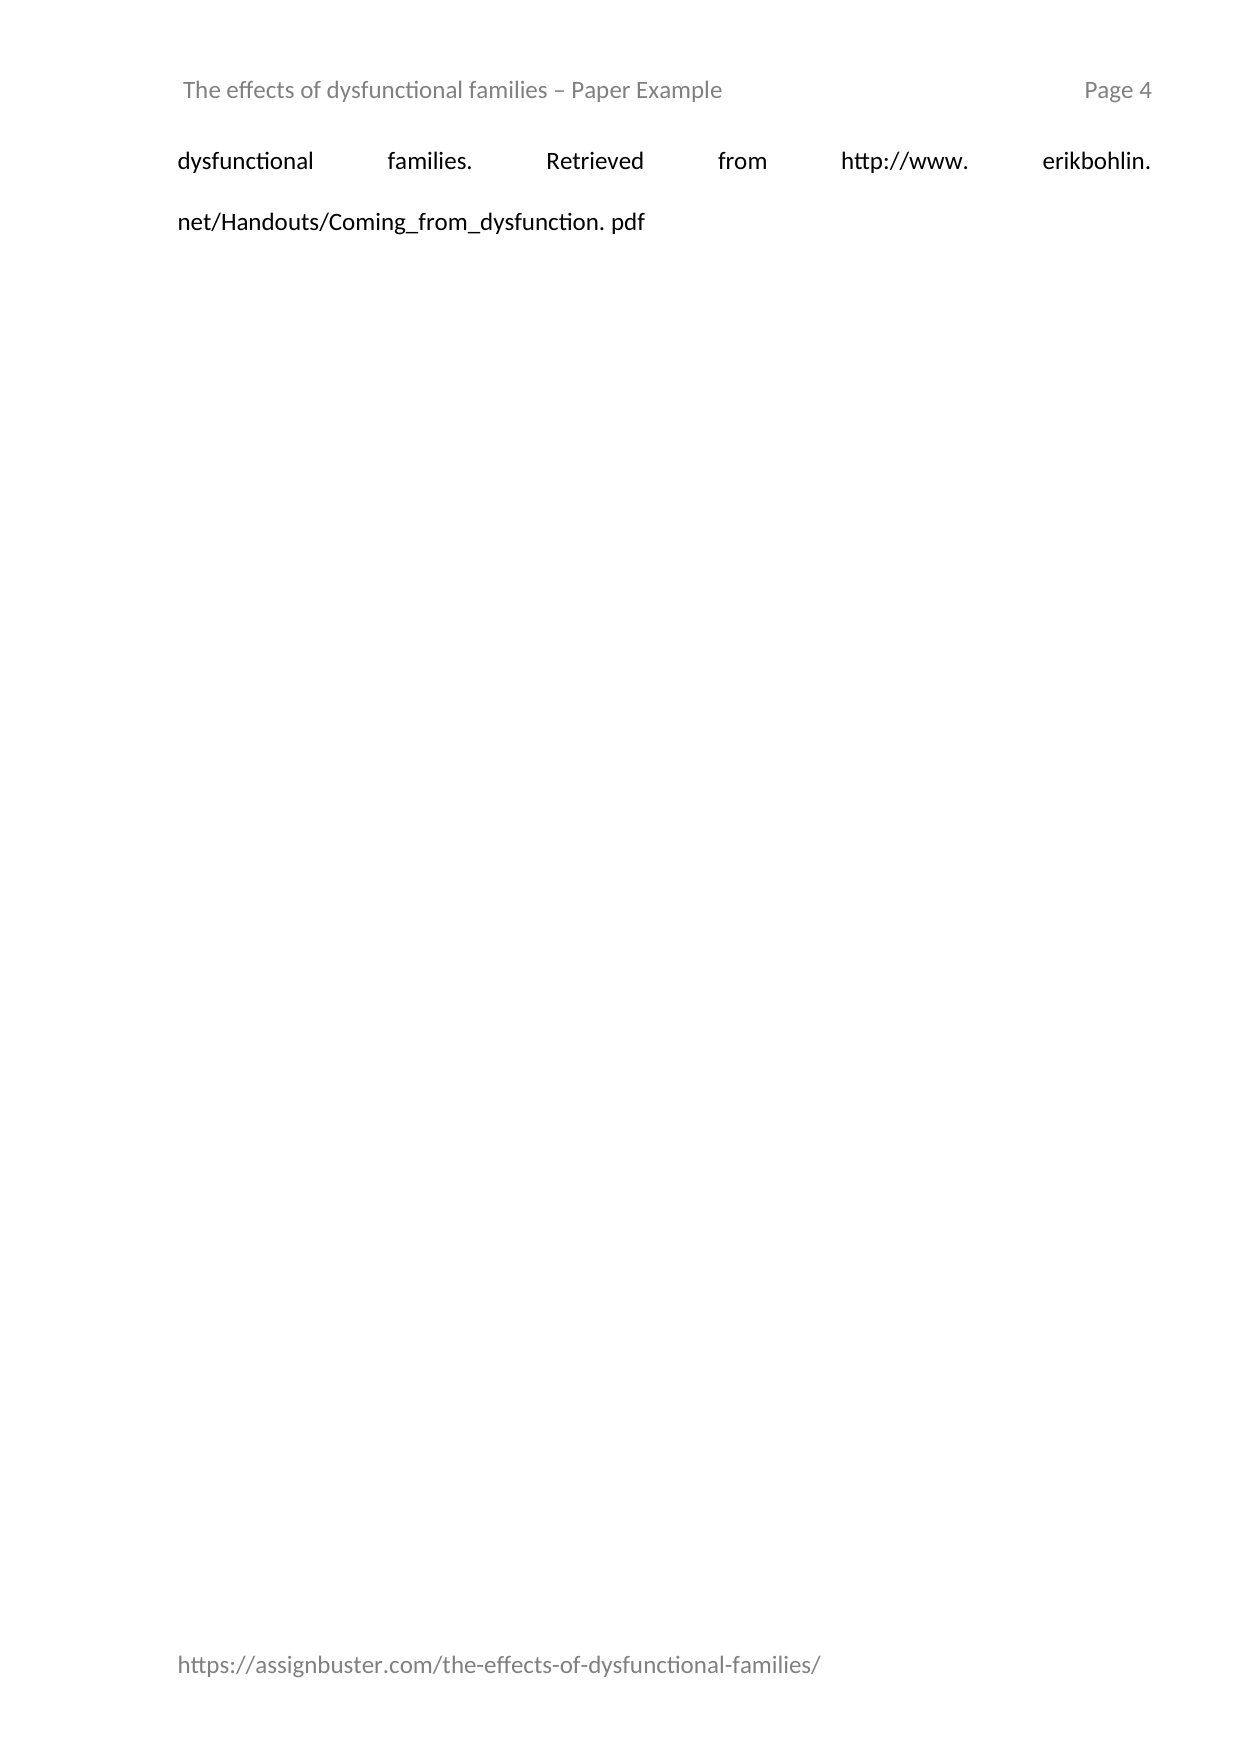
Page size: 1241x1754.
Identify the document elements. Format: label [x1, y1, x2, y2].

text [177, 145, 1152, 237]
